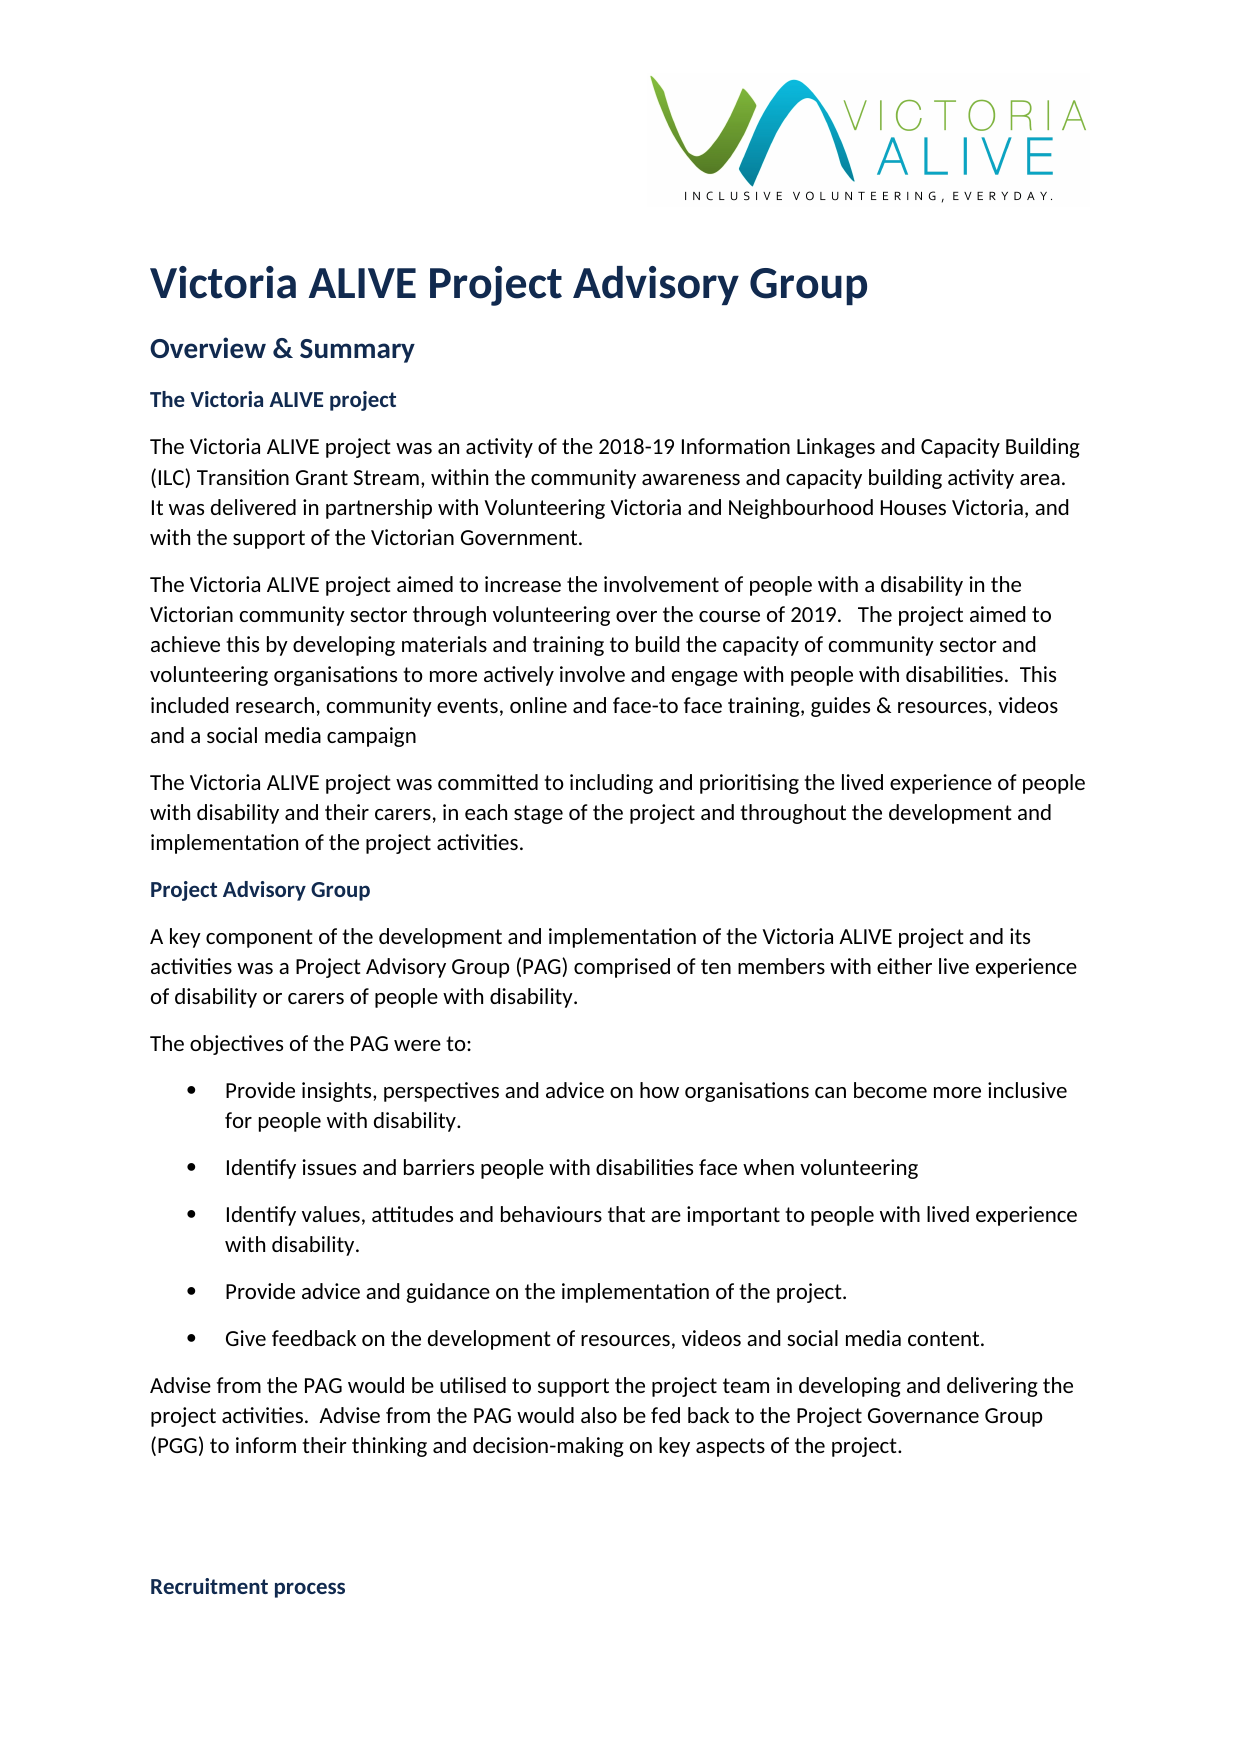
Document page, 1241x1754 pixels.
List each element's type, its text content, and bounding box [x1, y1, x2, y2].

list Provide insights, perspectives and advice on how organisations can become more inclusive for people with disability. [187, 1076, 1090, 1134]
text The Victoria ALIVE project was an activity of the 2018-19 Information Linkages and Capacity Building (ILC) Transition Grant Stream, within the community awareness and capacity building activity area. It was delivered in partnership with Volunteering Victoria and Neighbourhood Houses Victoria, and with the support of the Victorian Government. [150, 432, 1090, 551]
text The Victoria ALIVE project aimed to increase the involvement of people with a disability in the Victorian community sector through volunteering over the course of 2019. The project aimed to achieve this by developing materials and training to build the capacity of community sector and volunteering organisations to more actively involve and engage with people with disabilities. This included research, community events, online and face-to face training, guides & resources, videos and a social media campaign [150, 570, 1090, 749]
text Victoria ALIVE Project Advisory Group [150, 253, 1090, 309]
list Identify values, attitudes and behaviours that are important to people with lived experience with disability. [187, 1200, 1090, 1258]
text Overview & Summary [150, 331, 1090, 366]
text The Victoria ALIVE project [150, 386, 1090, 414]
text The Victoria ALIVE project was committed to including and prioritising the lived experience of people with disability and their carers, in each stage of the project and throughout the development and implementation of the project activities. [150, 768, 1090, 856]
list Provide advice and guidance on the implementation of the project. [187, 1277, 1090, 1305]
text The objectives of the PAG were to: [150, 1029, 1090, 1057]
text Advise from the PAG would be utilised to support the project team in developing and delivering the project activities. Advise from the PAG would also be fed back to the Project Governance Group (PGG) to inform their thinking and decision-making on key aspects of the project. [150, 1371, 1090, 1459]
text Recruitment process [150, 1572, 1090, 1600]
picture [646, 73, 1091, 207]
list Identify issues and barriers people with disabilities face when volunteering [187, 1153, 1090, 1181]
text A key component of the development and implementation of the Victoria ALIVE project and its activities was a Project Advisory Group (PAG) comprised of ten members with either live experience of disability or carers of people with disability. [150, 922, 1090, 1011]
list Give feedback on the development of resources, videos and social media content. [187, 1324, 1090, 1352]
text Project Advisory Group [150, 875, 1090, 903]
